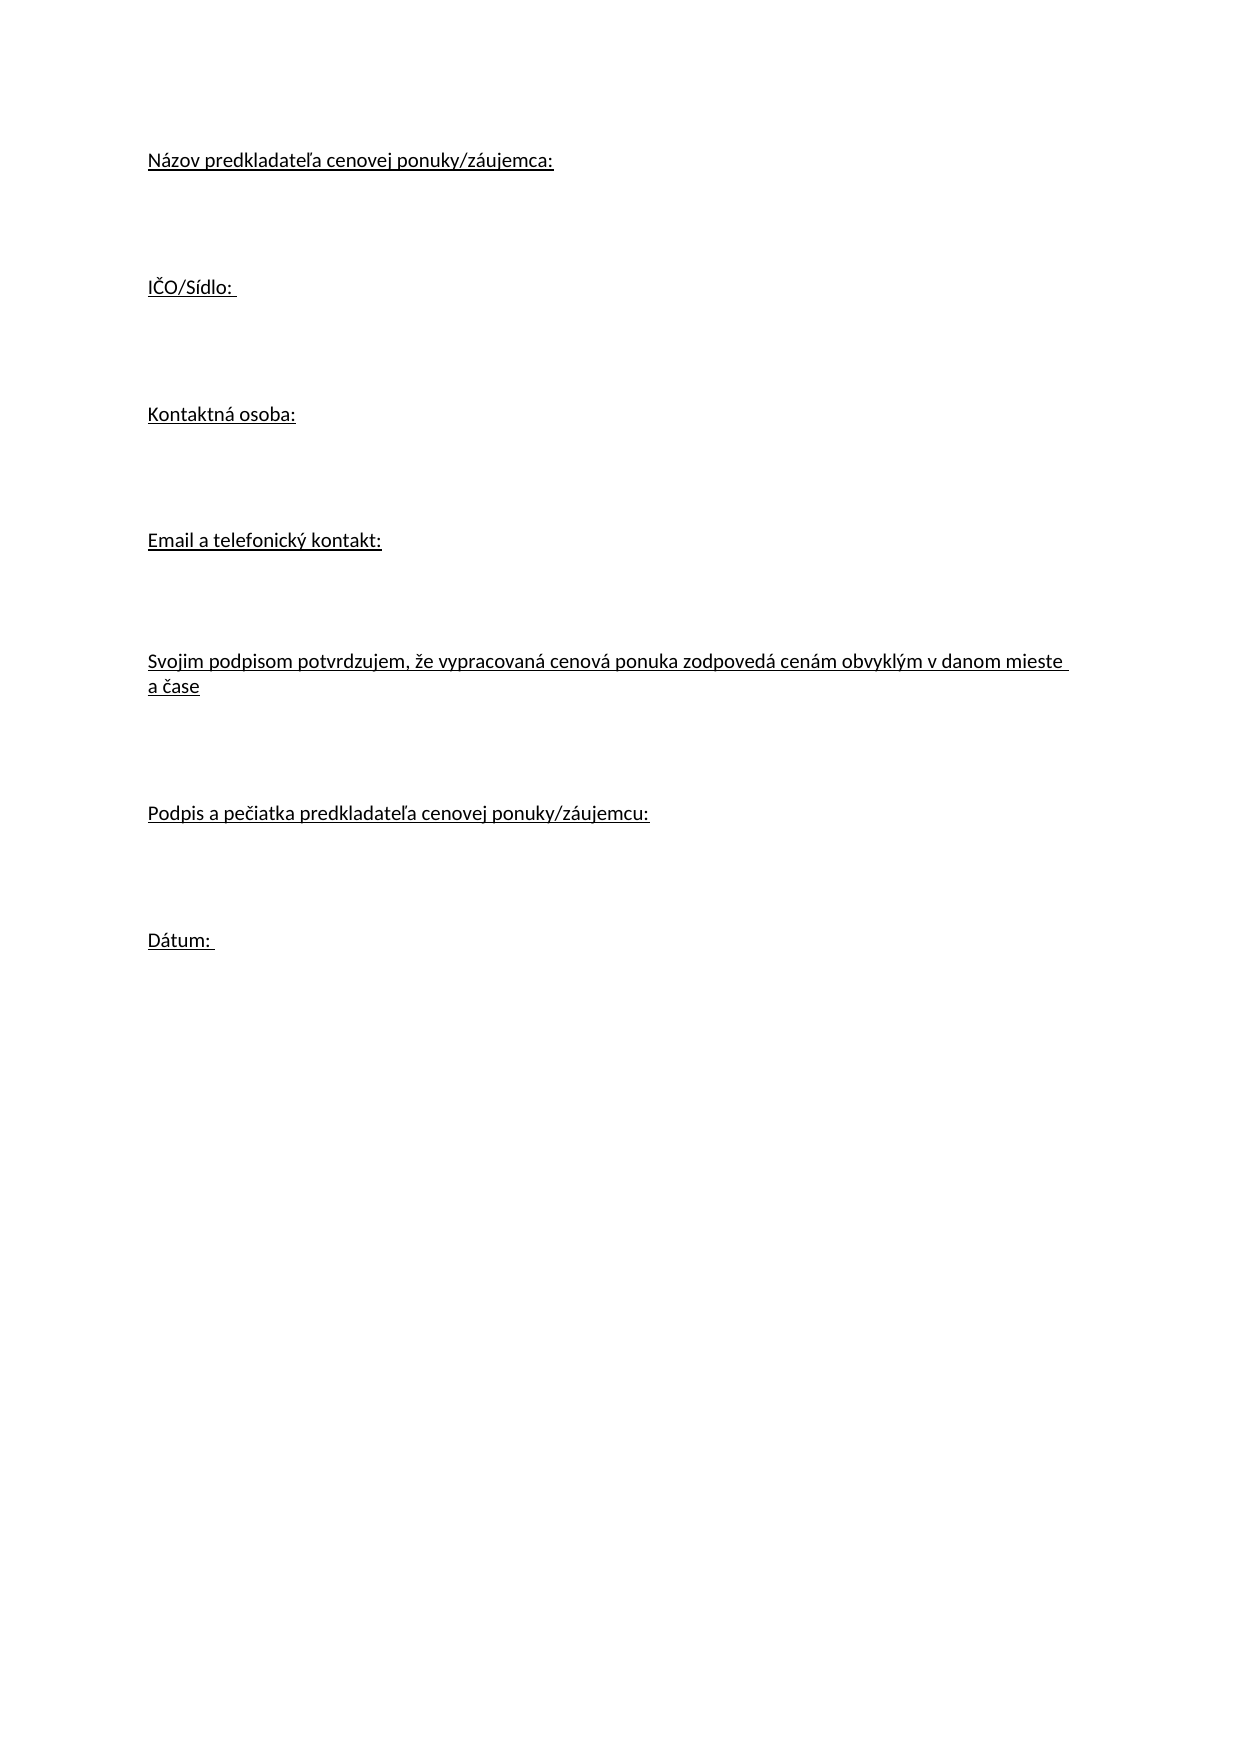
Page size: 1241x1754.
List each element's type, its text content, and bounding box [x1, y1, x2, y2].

text IČO/Sídlo: [148, 274, 1093, 300]
text Svojim podpisom potvrdzujem, že vypracovaná cenová ponuka zodpovedá cenám obvyklým v danom mieste a čase [148, 648, 1093, 699]
text Email a telefonický kontakt: [148, 528, 1093, 553]
text Kontaktná osoba: [148, 401, 1093, 426]
text Dátum: [148, 927, 1093, 952]
text Názov predkladateľa cenovej ponuky/záujemca: [148, 148, 1093, 173]
text Podpis a pečiatka predkladateľa cenovej ponuky/záujemcu: [148, 800, 1093, 826]
